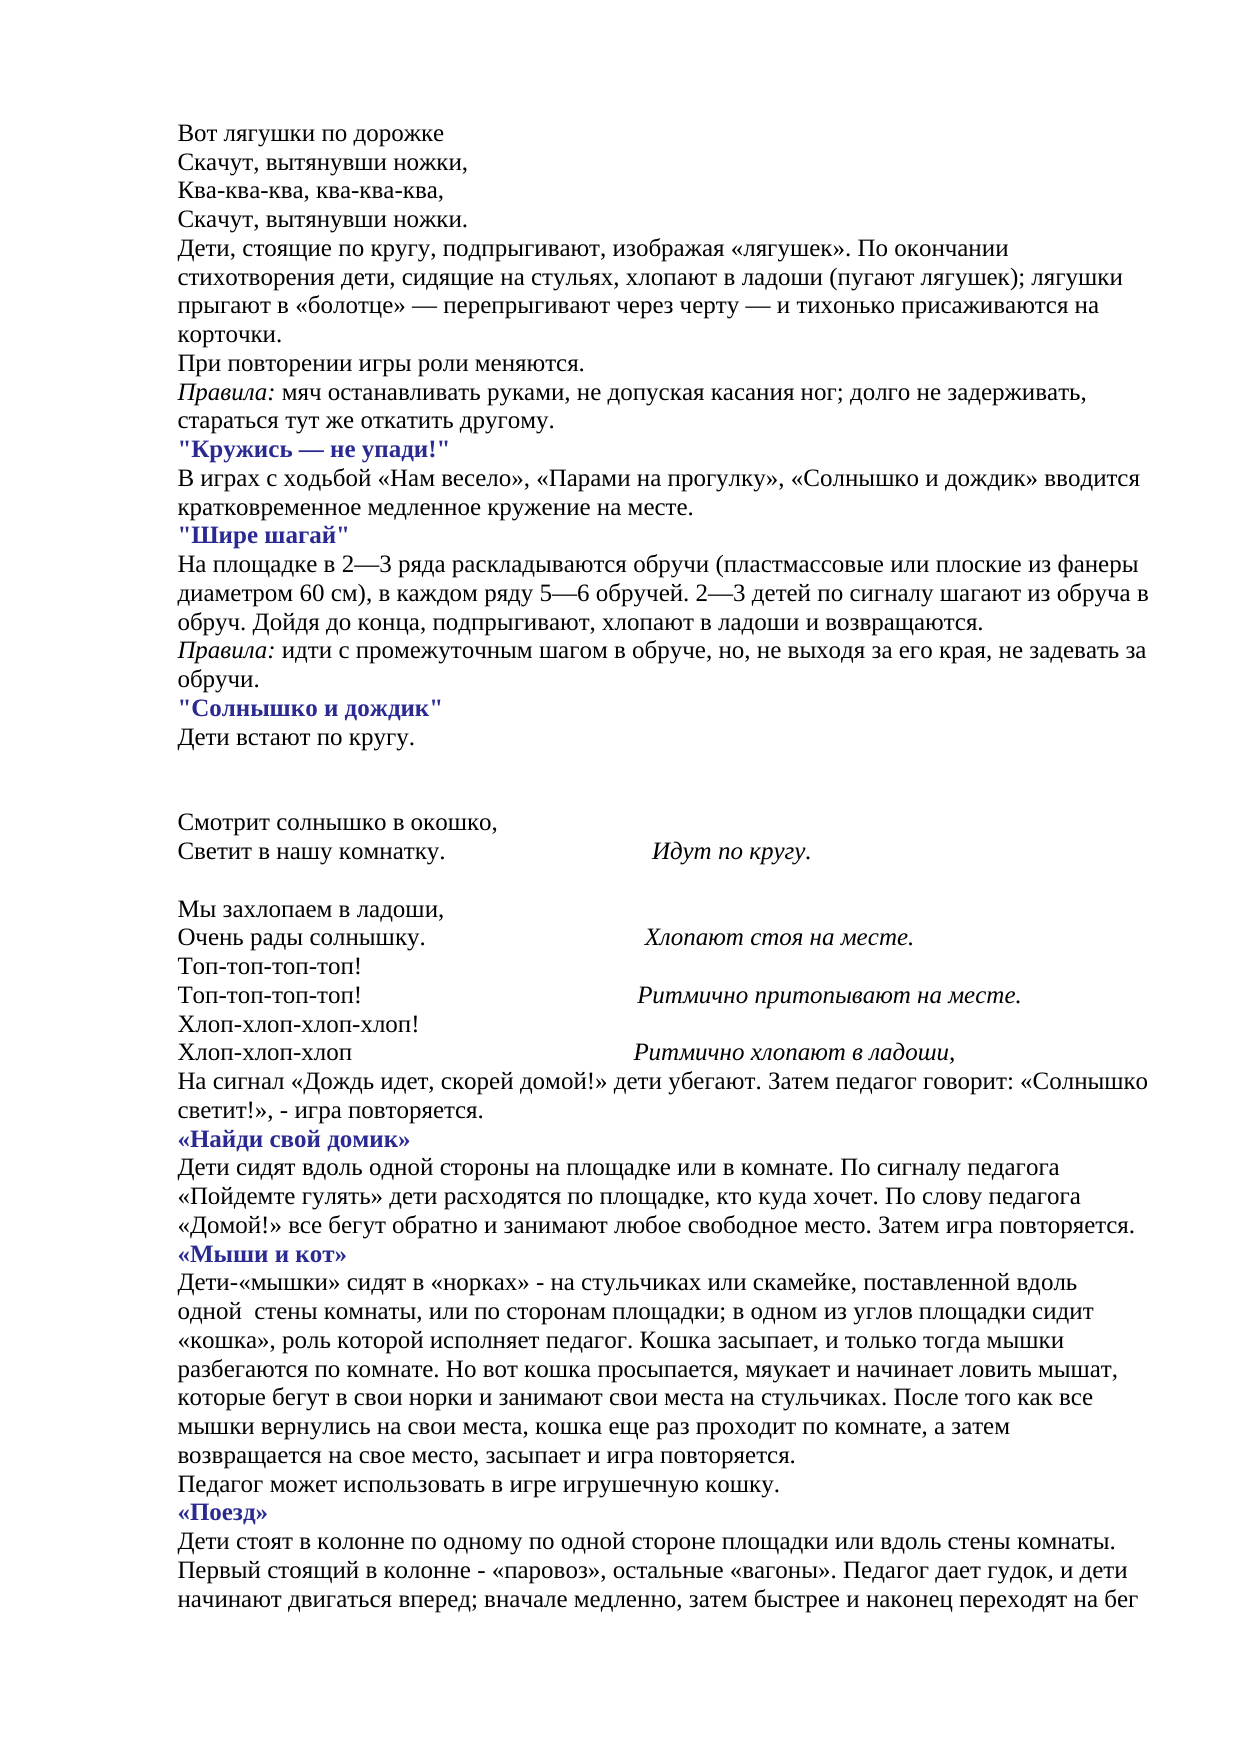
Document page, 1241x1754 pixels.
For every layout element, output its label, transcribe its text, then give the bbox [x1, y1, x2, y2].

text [177, 118, 1152, 807]
text Смотрит солнышко в окошко, [177, 807, 1152, 836]
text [177, 1526, 1152, 1612]
text Светит в нашу комнатку. Идут по кругу. Мы захлопаем в ладоши, Очень рады солнышку. Хлопают стоя на месте. Топ-топ-топ-топ! Топ-топ-топ-топ! Ритмично притопывают на месте. Хлоп-хлоп-хлоп-хлоп! Хлоп-хлоп-хлоп Ритмично хлопают в ладоши, На сигнал «Дождь идет, скорей домой!» дети убегают. Затем педагог говорит: «Солнышко светит!», - игра повторяется. «Найди свой домик» Дети сидят вдоль одной стороны на площадке или в комнате. По сигналу педагога «Пойдемте гулять» дети расходятся по площадке, кто куда хочет. По слову педагога «Домой!» все бегут обратно и занимают любое свободное место. Затем игра повторяется. «Мыши и кот» Дети-«мышки» сидят в «норках» - на стульчиках или скамейке, поставленной вдоль одной стены комнаты, или по сторонам площадки; в одном из углов площадки сидит «кошка», роль которой исполняет педагог. Кошка засыпает, и только тогда мышки разбегаются по комнате. Но вот кошка просыпается, мяукает и начинает ловить мышат, которые бегут в свои норки и занимают свои места на стульчиках. После того как все мышки вернулись на свои места, кошка еще раз проходит по комнате, а затем возвращается на свое место, засыпает и игра повторяется. Педагог может использовать в игре игрушечную кошку. «Поезд» [177, 836, 1152, 1526]
